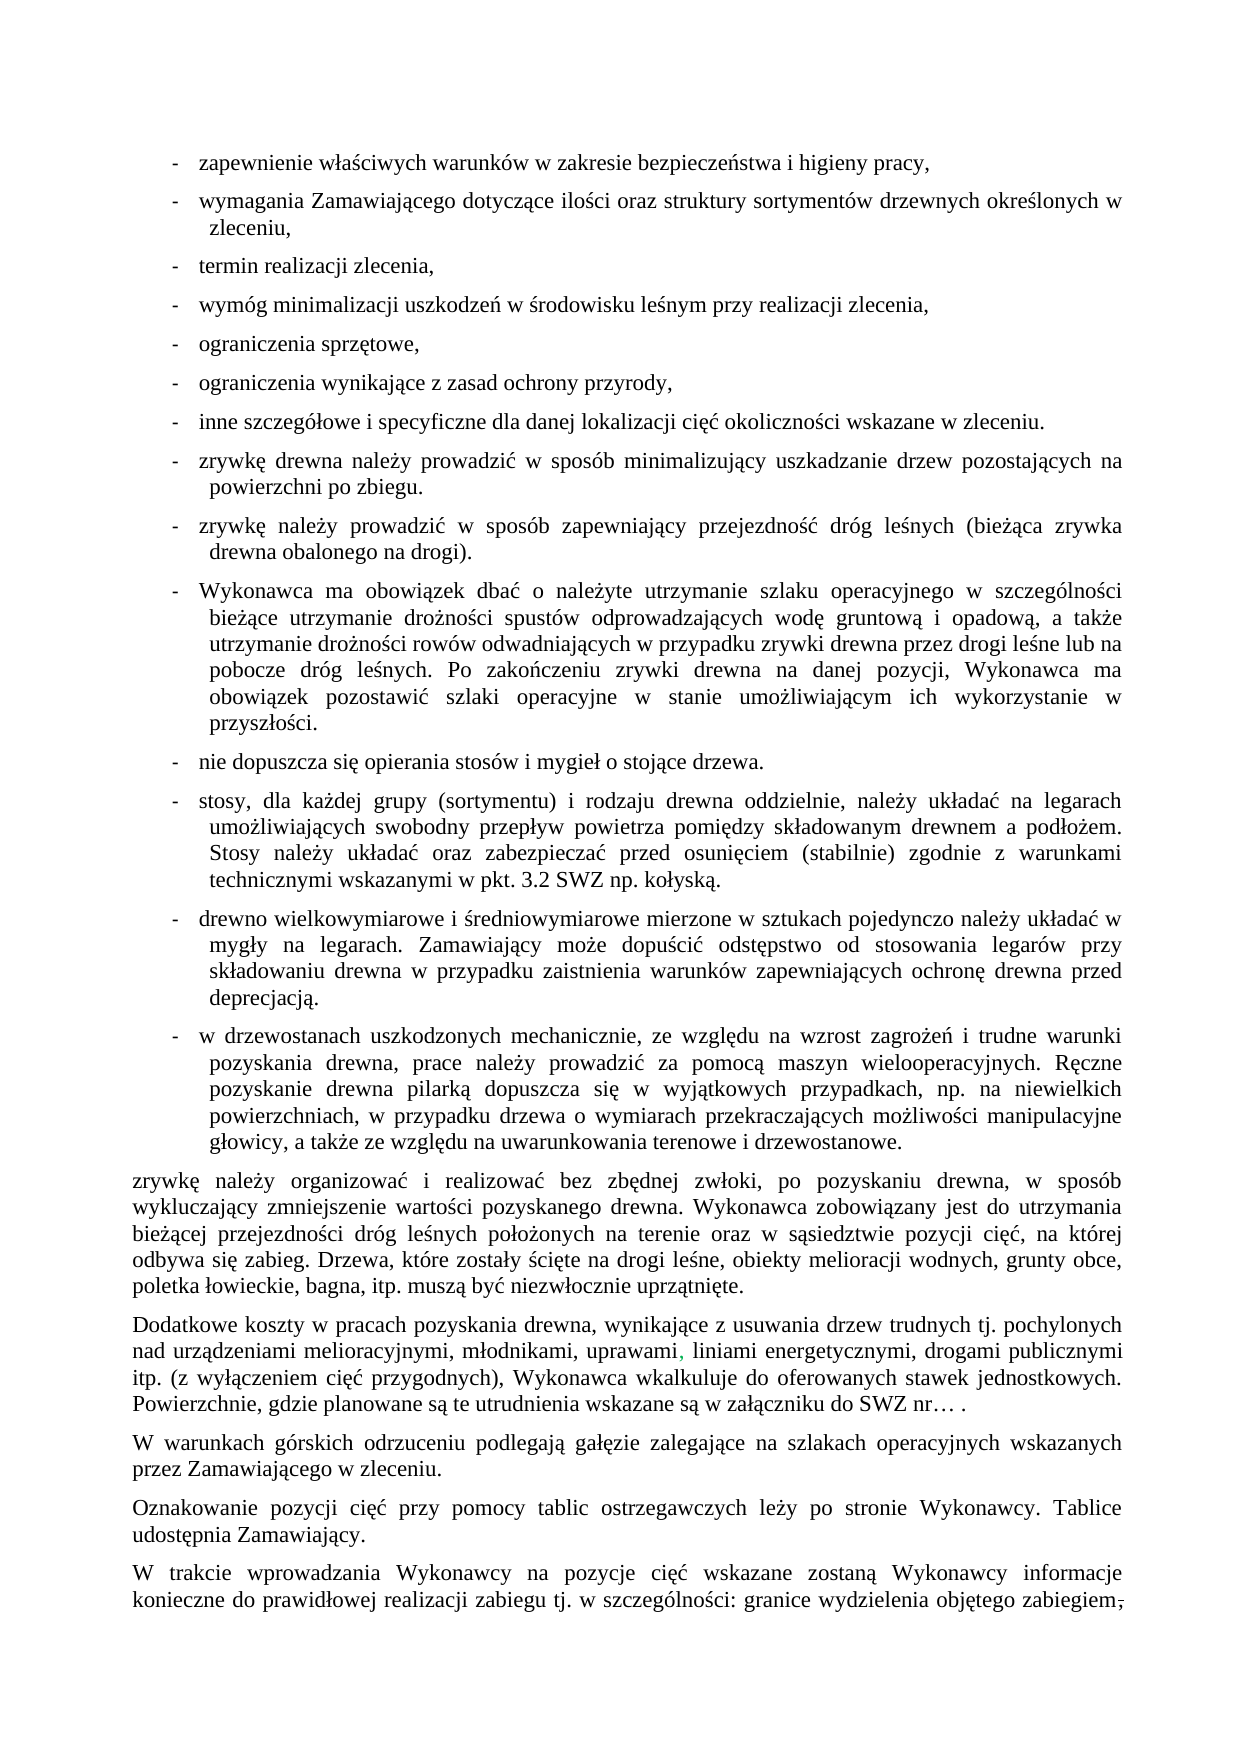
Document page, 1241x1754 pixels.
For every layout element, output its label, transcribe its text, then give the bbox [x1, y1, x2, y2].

list inne szczegółowe i specyficzne dla danej lokalizacji cięć okoliczności wskazane w zleceniu. [132, 408, 1124, 434]
list w drzewostanach uszkodzonych mechanicznie, ze względu na wzrost zagrożeń i trudne warunki pozyskania drewna, prace należy prowadzić za pomocą maszyn wielooperacyjnych. Ręczne pozyskanie drewna pilarką dopuszcza się w wyjątkowych przypadkach, np. na niewielkich powierzchniach, w przypadku drzewa o wymiarach przekraczających możliwości manipulacyjne głowicy, a także ze względu na uwarunkowania terenowe i drzewostanowe. [172, 1023, 1124, 1154]
text Oznakowanie pozycji cięć przy pomocy tablic ostrzegawczych leży po stronie Wykonawcy. Tablice udostępnia Zamawiający. [132, 1494, 1124, 1547]
list wymóg minimalizacji uszkodzeń w środowisku leśnym przy realizacji zlecenia, [132, 291, 1124, 318]
list wymagania Zamawiającego dotyczące ilości oraz struktury sortymentów drzewnych określonych w zleceniu, [172, 187, 1124, 240]
list termin realizacji zlecenia, [132, 253, 1124, 279]
list stosy, dla każdej grupy (sortymentu) i rodzaju drewna oddzielnie, należy układać na legarach umożliwiających swobodny przepływ powietrza pomiędzy składowanym drewnem a podłożem. Stosy należy układać oraz zabezpieczać przed osunięciem (stabilnie) zgodnie z warunkami technicznymi wskazanymi w pkt. 3.2 SWZ np. kołyską. [172, 787, 1124, 892]
list ograniczenia wynikające z zasad ochrony przyrody, [132, 369, 1124, 396]
list zrywkę drewna należy prowadzić w sposób minimalizujący uszkadzanie drzew pozostających na powierzchni po zbiegu. [172, 447, 1124, 499]
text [132, 1559, 1124, 1612]
text zrywkę należy organizować i realizować bez zbędnej zwłoki, po pozyskaniu drewna, w sposób wykluczający zmniejszenie wartości pozyskanego drewna. Wykonawca zobowiązany jest do utrzymania bieżącej przejezdności dróg leśnych położonych na terenie oraz w sąsiedztwie pozycji cięć, na której odbywa się zabieg. Drzewa, które zostały ścięte na drogi leśne, obiekty melioracji wodnych, grunty obce, poletka łowieckie, bagna, itp. muszą być niezwłocznie uprzątnięte. [132, 1167, 1124, 1299]
list zapewnienie właściwych warunków w zakresie bezpieczeństwa i higieny pracy, [132, 148, 1124, 175]
list drewno wielkowymiarowe i średniowymiarowe mierzone w sztukach pojedynczo należy układać w mygły na legarach. Zamawiający może dopuścić odstępstwo od stosowania legarów przy składowaniu drewna w przypadku zaistnienia warunków zapewniających ochronę drewna przed deprecjacją. [172, 905, 1124, 1010]
list zrywkę należy prowadzić w sposób zapewniający przejezdność dróg leśnych (bieżąca zrywka drewna obalonego na drogi). [172, 512, 1124, 565]
list Wykonawca ma obowiązek dbać o należyte utrzymanie szlaku operacyjnego w szczególności bieżące utrzymanie drożności spustów odprowadzających wodę gruntową i opadową, a także utrzymanie drożności rowów odwadniających w przypadku zrywki drewna przez drogi leśne lub na pobocze dróg leśnych. Po zakończeniu zrywki drewna na danej pozycji, Wykonawca ma obowiązek pozostawić szlaki operacyjne w stanie umożliwiającym ich wykorzystanie w przyszłości. [172, 577, 1124, 735]
list ograniczenia sprzętowe, [132, 330, 1124, 357]
text Dodatkowe koszty w pracach pozyskania drewna, wynikające z usuwania drzew trudnych tj. pochylonych nad urządzeniami melioracyjnymi, młodnikami, uprawami, liniami energetycznymi, drogami publicznymi itp. (z wyłączeniem cięć przygodnych), Wykonawca wkalkuluje do oferowanych stawek jednostkowych. Powierzchnie, gdzie planowane są te utrudnienia wskazane są w załączniku do SWZ nr… . [132, 1311, 1124, 1417]
list nie dopuszcza się opierania stosów i mygieł o stojące drzewa. [132, 748, 1124, 774]
text W warunkach górskich odrzuceniu podlegają gałęzie zalegające na szlakach operacyjnych wskazanych przez Zamawiającego w zleceniu. [132, 1429, 1124, 1482]
